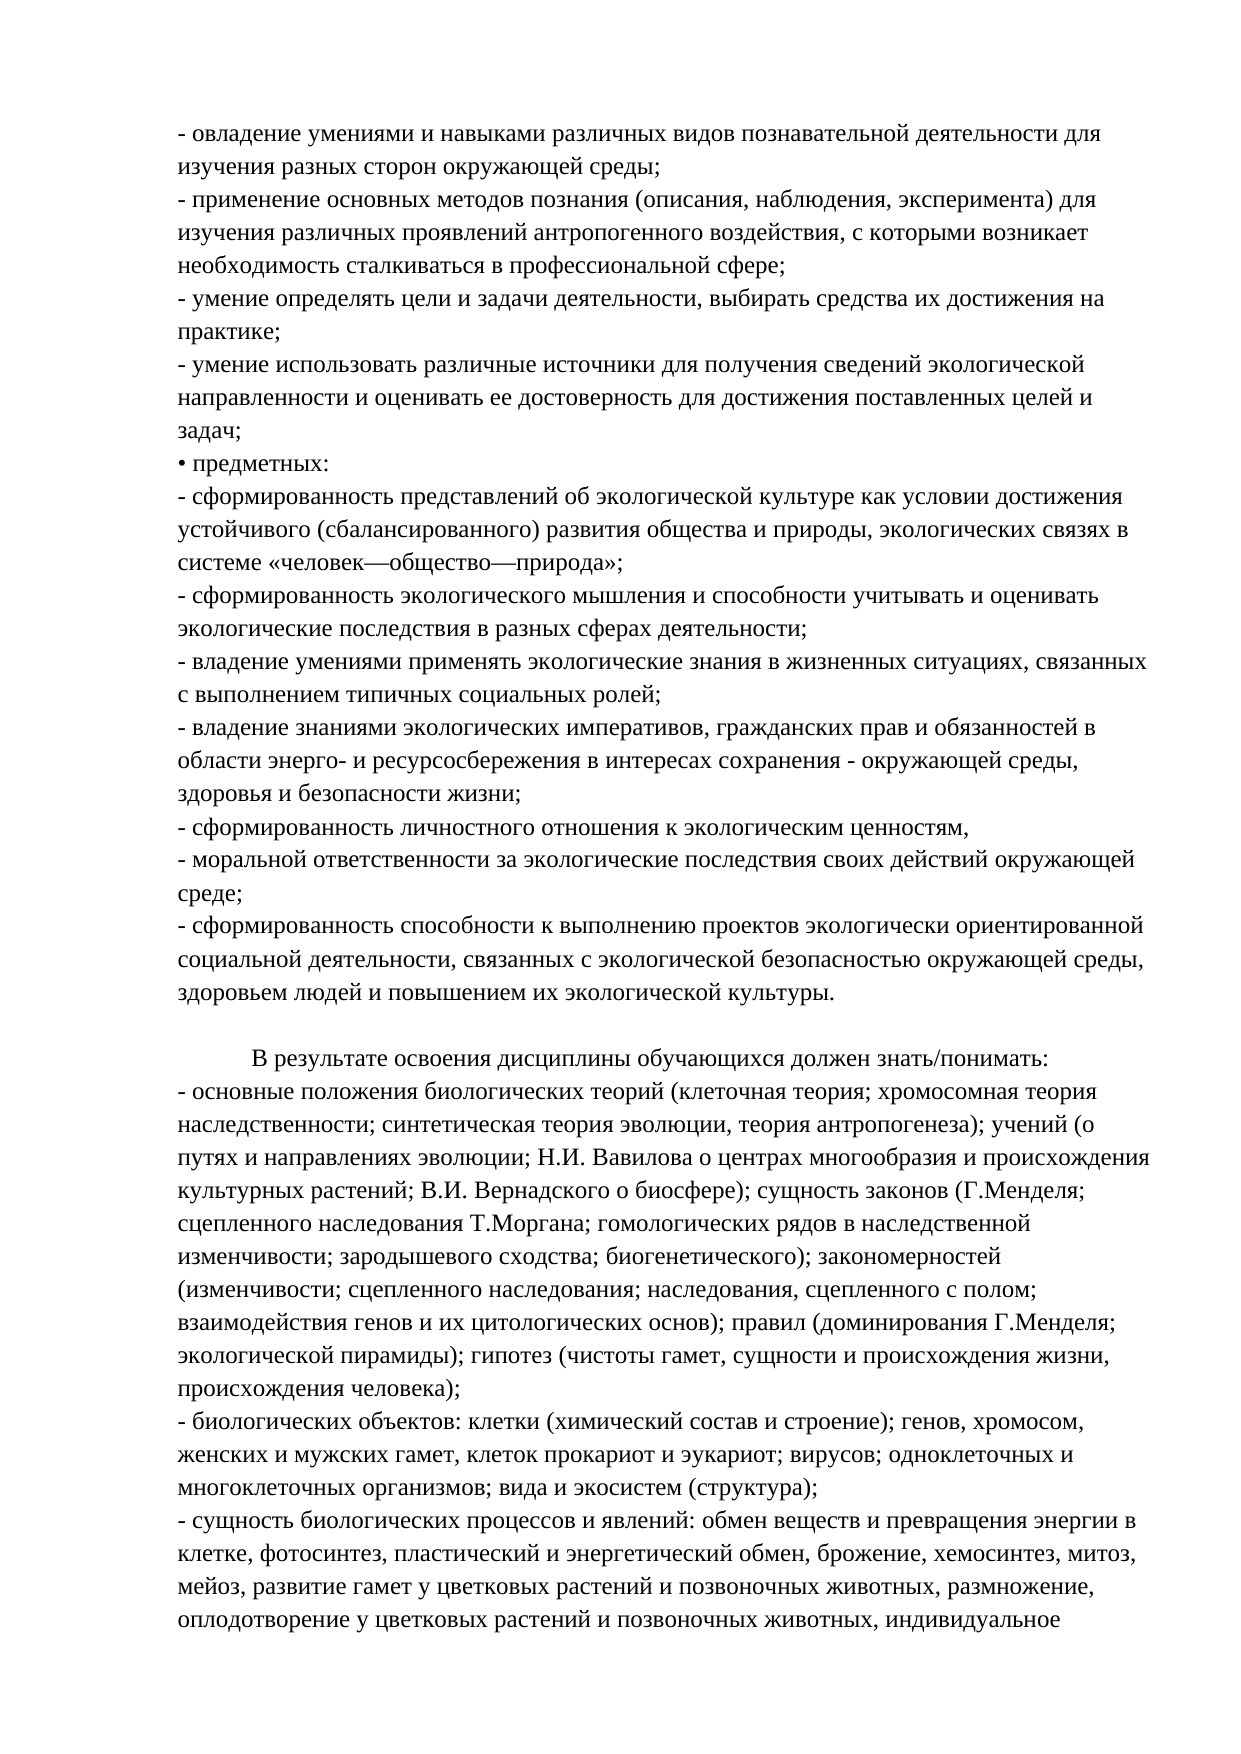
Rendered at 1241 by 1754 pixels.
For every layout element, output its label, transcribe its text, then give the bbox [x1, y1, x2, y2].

text - умение определять цели и задачи деятельности, выбирать средства их достижения на практике; [177, 283, 1152, 345]
text - овладение умениями и навыками различных видов познавательной деятельности для изучения разных сторон окружающей среды; [177, 118, 1152, 180]
text - владение знаниями экологических императивов, гражданских прав и обязанностей в области энерго- и ресурсосбережения в интересах сохранения - окружающей среды, здоровья и безопасности жизни; [177, 712, 1152, 807]
text - сформированность способности к выполнению проектов экологически ориентированной социальной деятельности, связанных с экологической безопасностью окружающей среды, здоровьем людей и повышением их экологической культуры. [177, 911, 1152, 1005]
text - владение умениями применять экологические знания в жизненных ситуациях, связанных с выполнением типичных социальных ролей; [177, 646, 1152, 708]
text - моральной ответственности за экологические последствия своих действий окружающей среде; [177, 844, 1152, 906]
text - биологических объектов: клетки (химический состав и строение); генов, хромосом, женских и мужских гамет, клеток прокариот и эукариот; вирусов; одноклеточных и многоклеточных организмов; вида и экосистем (структура); [177, 1406, 1152, 1501]
text - применение основных методов познания (описания, наблюдения, эксперимента) для изучения различных проявлений антропогенного воздействия, с которыми возникает необходимость сталкиваться в профессиональной сфере; [177, 184, 1152, 279]
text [177, 1505, 1152, 1633]
text • предметных: [177, 448, 1152, 477]
text В результате освоения дисциплины обучающихся должен знать/понимать: [177, 1043, 1152, 1071]
text - сформированность личностного отношения к экологическим ценностям, [177, 812, 1152, 840]
text - сформированность экологического мышления и способности учитывать и оценивать экологические последствия в разных сферах деятельности; [177, 580, 1152, 642]
text - сформированность представлений об экологической культуре как условии достижения устойчивого (сбалансированного) развития общества и природы, экологических связях в системе «человек—общество—природа»; [177, 481, 1152, 576]
text - умение использовать различные источники для получения сведений экологической направленности и оценивать ее достоверность для достижения поставленных целей и задач; [177, 349, 1152, 444]
text - основные положения биологических теорий (клеточная теория; хромосомная теория наследственности; синтетическая теория эволюции, теория антропогенеза); учений (о путях и направлениях эволюции; Н.И. Вавилова о центрах многообразия и происхождения культурных растений; В.И. Вернадского о биосфере); сущность законов (Г.Менделя; сцепленного наследования Т.Моргана; гомологических рядов в наследственной изменчивости; зародышевого сходства; биогенетического); закономерностей (изменчивости; сцепленного наследования; наследования, сцепленного с полом; взаимодействия генов и их цитологических основ); правил (доминирования Г.Менделя; экологической пирамиды); гипотез (чистоты гамет, сущности и происхождения жизни, происхождения человека); [177, 1076, 1152, 1402]
